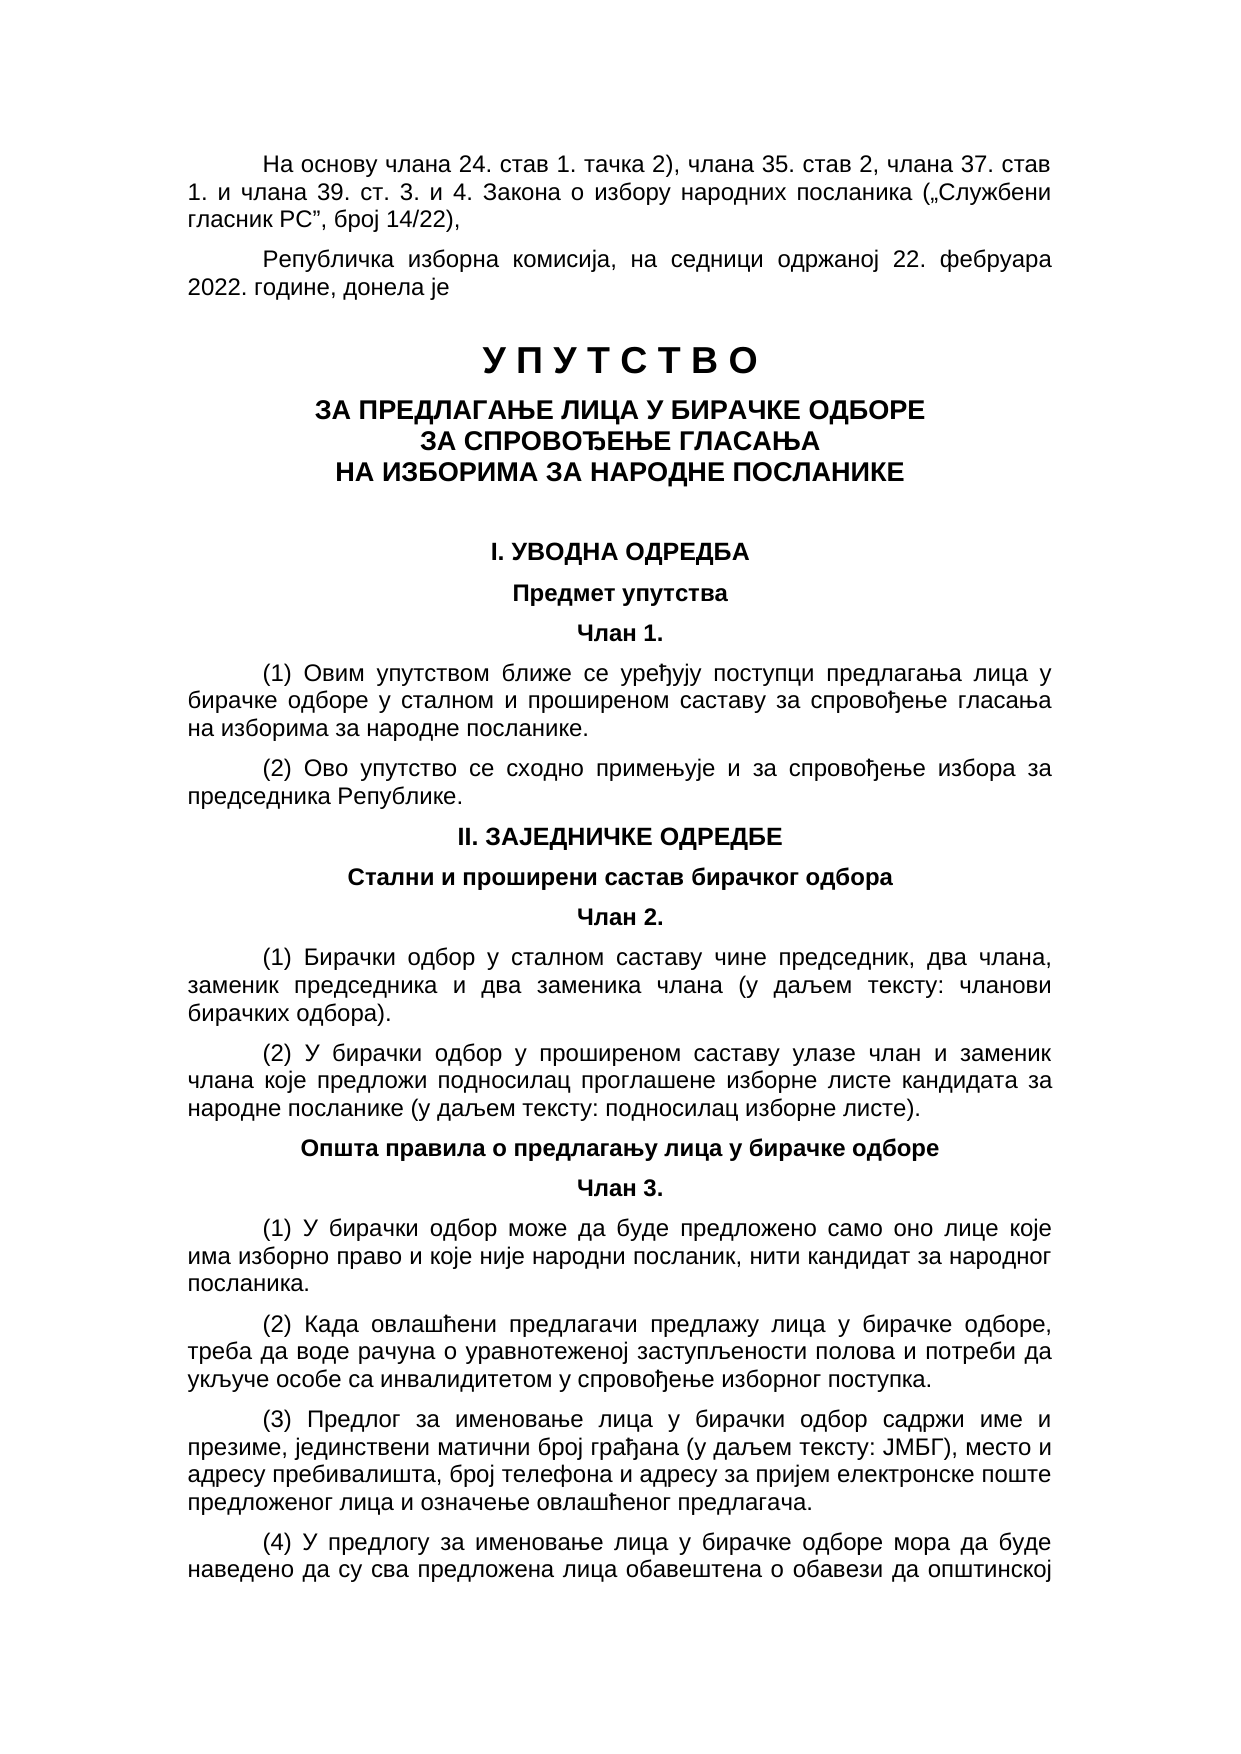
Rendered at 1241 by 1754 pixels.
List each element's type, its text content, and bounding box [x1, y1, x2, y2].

text Члан 3. [187, 1174, 1053, 1202]
text На основу члана 24. став 1. тачка 2), члана 35. став 2, члана 37. став 1. и члана 39. ст. 3. и 4. Закона о избору народних посланика („Службени гласник РС”, број 14/22), [187, 150, 1053, 233]
text I. УВОДНА ОДРЕДБА [187, 537, 1053, 566]
text Члан 2. [187, 903, 1053, 931]
text II. ЗАЈЕДНИЧКЕ ОДРЕДБЕ [187, 822, 1053, 851]
text Члан 1. [187, 619, 1053, 646]
text ЗА СПРОВОЂЕЊЕ ГЛАСАЊА [187, 425, 1053, 456]
text У П У Т С Т В О [187, 338, 1053, 381]
text (2) Ово упутство се сходно примењује и за спровођење избора за председника Републике. [187, 754, 1053, 809]
text Предмет упутства [187, 579, 1053, 606]
text (2) Када овлашћени предлагачи предлажу лица у бирачке одборе, треба да воде рачуна о уравнотеженој заступљености полова и потреби да укључе особе са инвалидитетом у спровођење изборног поступка. [187, 1309, 1053, 1392]
text НА ИЗБОРИМА ЗА НАРОДНЕ ПОСЛАНИКЕ [187, 456, 1053, 487]
text (1) Бирачки одбор у сталном саставу чине председник, два члана, заменик председника и два заменика члана (у даљем тексту: чланови бирачких одбора). [187, 943, 1053, 1026]
text (1) У бирачки одбор може да буде предложено само оно лице које има изборно право и које није народни посланик, нити кандидат за народног посланика. [187, 1214, 1053, 1297]
text (3) Предлог за именовање лица у бирачки одбор садржи име и презиме, јединствени матични број грађана (у даљем тексту: ЈМБГ), место и адресу пребивалишта, број телефона и адресу за пријем електронске поште предложеног лица и означење овлашћеног предлагача. [187, 1405, 1053, 1515]
text (2) У бирачки одбор у проширеном саставу улазе члан и заменик члана које предложи подносилац проглашене изборне листе кандидата за народне посланике (у даљем тексту: подносилац изборне листе). [187, 1039, 1053, 1121]
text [187, 1528, 1053, 1583]
text ЗА ПРЕДЛАГАЊЕ лица у БИРАЧКе ОДБОРе [187, 394, 1053, 425]
text Општа правила о предлагању лица у бирачке одборе [262, 1134, 978, 1162]
text Стални и проширени састав бирачког одбора [187, 863, 1053, 891]
text (1) Овим упутством ближе се уређују поступци предлагања лица у бирачке одборе у сталном и проширеном саставу за спровођење гласања на изборима за народне посланике. [187, 659, 1053, 742]
text Републичка изборна комисија, на седници одржаној 22. фебруара 2022. године, донела је [187, 245, 1053, 301]
